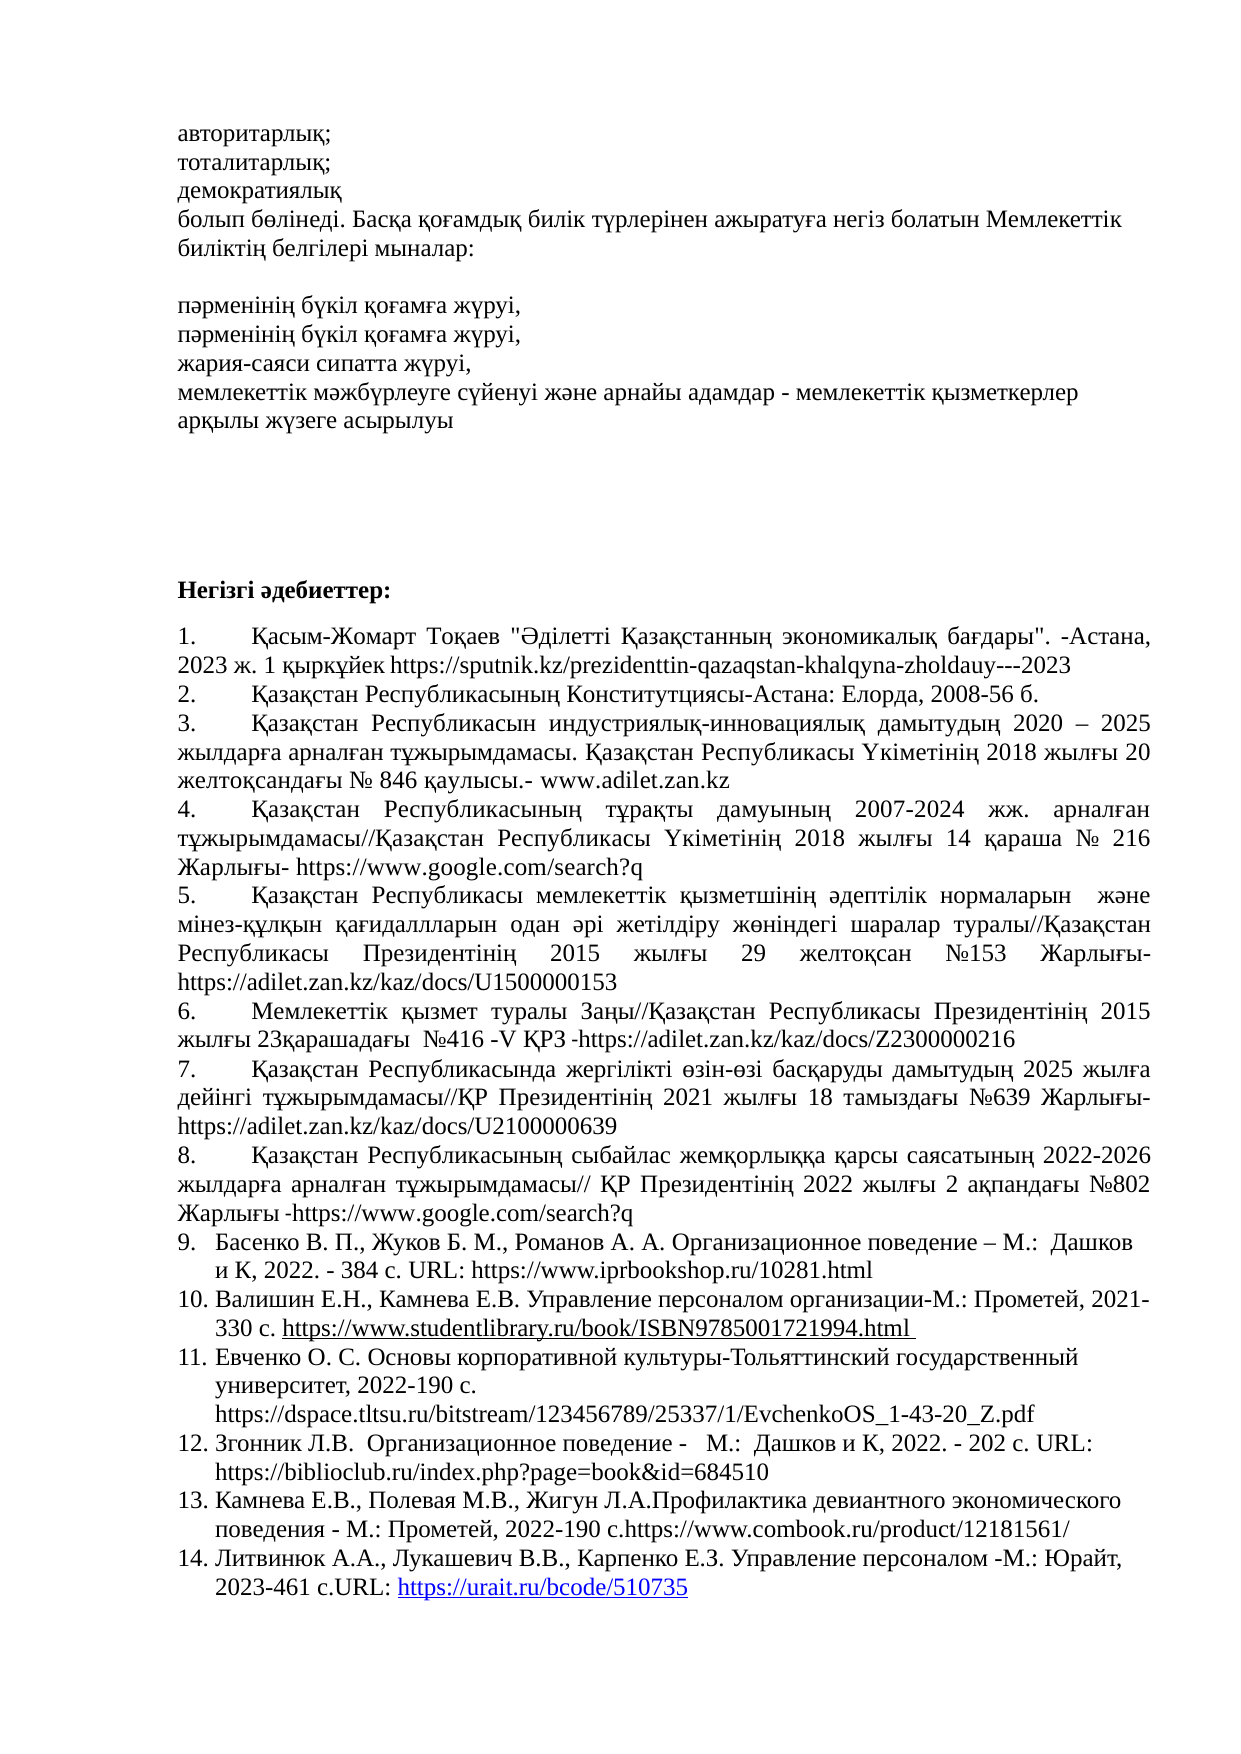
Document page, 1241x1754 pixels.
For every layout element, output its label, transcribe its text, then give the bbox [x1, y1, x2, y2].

text пәрменінің бүкіл қоғамға жүруі, [177, 291, 1152, 319]
list Қасым-Жомарт Тоқаев "Әділетті Қазақстанның экономикалық бағдары". -Астана, 2023 ж. 1 қыркұйек https://sputnik.kz/prezidenttin-qazaqstan-khalqyna-zholdauy---2023 [177, 621, 1152, 679]
list Евченко О. С. Основы корпоративной культуры-Тольяттинский государственный университет, 2022-190 с. https://dspace.tltsu.ru/bitstream/123456789/25337/1/EvchenkoOS_1-43-20_Z.pdf [477, 1342, 1152, 1428]
text тоталитарлық; [177, 147, 1152, 176]
list Валишин Е.Н., Камнева Е.В. Управление персоналом организации-М.: Прометей, 2021-330 с. https://www.studentlibrary.ru/book/ISBN9785001721994.html [916, 1284, 1152, 1342]
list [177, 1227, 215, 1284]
list Қазақстан Республикасы мемлекеттік қызметшінің әдептілік нормаларын және мінез-құлқын қағидаллларын одан әрі жетілдіру жөніндегі шаралар туралы//Қазақстан Республикасы Президентінің 2015 жылғы 29 желтоқсан №153 Жарлығы- https://adilet.zan.kz/kaz/docs/U1500000153 [177, 881, 1152, 996]
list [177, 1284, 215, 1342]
text пәрменінің бүкіл қоғамға жүруі, [177, 319, 1152, 348]
list Қазақстан Республикасының Конститутциясы-Астана: Елорда, 2008-56 б. [177, 679, 1152, 708]
list Қазақстан Республикасының сыбайлас жемқорлыққа қарсы саясатының 2022-2026 жылдарға арналған тұжырымдамасы// ҚР Президентінің 2022 жылғы 2 ақпандағы №802 Жарлығы -https://www.google.com/search?q [177, 1140, 1152, 1227]
list Камнева Е.В., Полевая М.В., Жигун Л.А.Профилактика девиантного экономического поведения - М.: Прометей, 2022-190 с.https://www.combook.ru/product/12181561/ [177, 1486, 1152, 1543]
list Мемлекеттік қызмет туралы Заңы//Қазақстан Республикасы Президентінің 2015 жылғы 23қарашадағы №416 -V ҚРЗ -https://adilet.zan.kz/kaz/docs/Z2300000216 [177, 996, 1152, 1054]
text болып бөлінеді. Басқа қоғамдық билік түрлерінен ажыратуға негіз болатын Мемлекеттік биліктің белгілері мыналар: [177, 204, 1152, 262]
text жария-саяси сипатта жүруі, [177, 348, 1152, 377]
text авторитарлық; [177, 118, 1152, 147]
list Згонник Л.В. Организационное поведение - М.: Дашков и К, 2022. - 202 с. URL: https://biblioclub.ru/index.php?page=book&id=684510 [177, 1428, 1152, 1486]
list Қазақстан Республикасының тұрақты дамуының 2007-2024 жж. арналған тұжырымдамасы//Қазақстан Республикасы Үкіметінің 2018 жылғы 14 қараша № 216 Жарлығы- https://www.google.com/search?q [177, 794, 1152, 881]
list Литвинюк А.А., Лукашевич В.В., Карпенко Е.З. Управление персоналом -М.: Юрайт, 2023-461 с.URL: https://urait.ru/bcode/510735 [694, 1543, 1152, 1601]
list Қазақстан Республикасын индустриялық-инновациялық дамытудың 2020 – 2025 жылдарға арналған тұжырымдамасы. Қазақстан Республикасы Үкіметінің 2018 жылғы 20 желтоқсандағы № 846 қаулысы.- www.adilet.zan.kz [177, 708, 1152, 794]
text мемлекеттік мәжбүрлеуге сүйенуі және арнайы адамдар - мемлекеттік қызметкерлер арқылы жүзеге асырылуы [177, 377, 1152, 434]
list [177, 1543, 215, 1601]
text демократиялық [177, 176, 1152, 204]
list Басенко В. П., Жуков Б. М., Романов А. А. Организационное поведение – М.: Дашков и К, 2022. - 384 с. URL: https://www.iprbookshop.ru/10281.html [873, 1227, 1152, 1284]
list Қазақстан Республикасында жергілікті өзін-өзі басқаруды дамытудың 2025 жылға дейінгі тұжырымдамасы//ҚР Президентінің 2021 жылғы 18 тамыздағы №639 Жарлығы- https://adilet.zan.kz/kaz/docs/U2100000639 [177, 1054, 1152, 1140]
text Негізгі әдебиеттер: [177, 575, 1152, 603]
